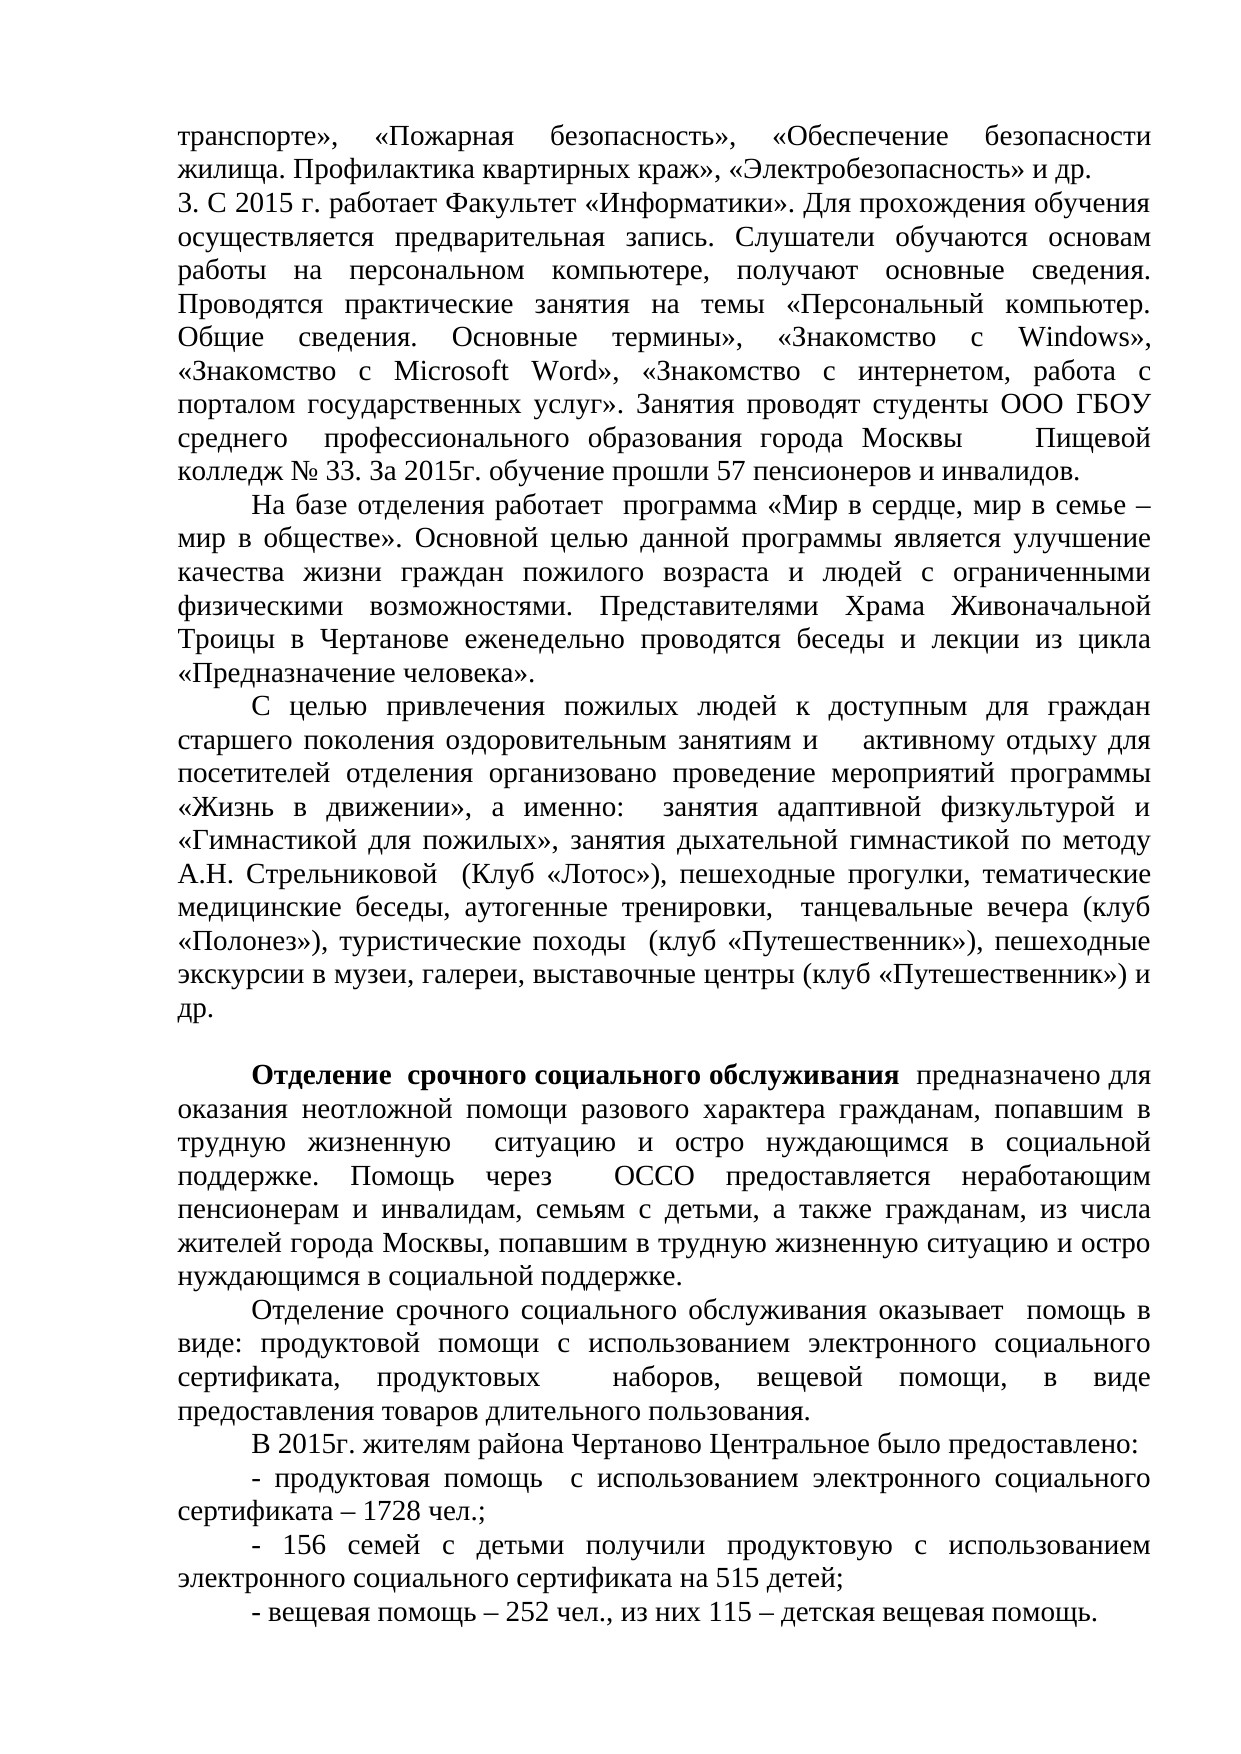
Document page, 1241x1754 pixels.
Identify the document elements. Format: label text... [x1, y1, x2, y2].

text С целью привлечения пожилых людей к доступным для граждан старшего поколения оздоровительным занятиям и активному отдыху для посетителей отделения организовано проведение мероприятий программы «Жизнь в движении», а именно: занятия адаптивной физкультурой и «Гимнастикой для пожилых», занятия дыхательной гимнастикой по методу А.Н. Стрельниковой (Клуб «Лотос»), пешеходные прогулки, тематические медицинские беседы, аутогенные тренировки, танцевальные вечера (клуб «Полонез»), туристические походы (клуб «Путешественник»), пешеходные экскурсии в музеи, галереи, выставочные центры (клуб «Путешественник») и др. [177, 688, 1152, 1024]
text - 156 семей с детьми получили продуктовую с использованием электронного социального сертификата на 515 детей; [177, 1527, 1152, 1594]
text Отделение срочного социального обслуживания предназначено для оказания неотложной помощи разового характера гражданам, попавшим в трудную жизненную ситуацию и остро нуждающимся в социальной поддержке. Помощь через ОССО предоставляется неработающим пенсионерам и инвалидам, семьям с детьми, а также гражданам, из числа жителей города Москвы, попавшим в трудную жизненную ситуацию и остро нуждающимся в социальной поддержке. [177, 1057, 1152, 1292]
text В 2015г. жителям района Чертаново Центральное было предоставлено: [177, 1426, 1152, 1460]
text 3. С 2015 г. работает Факультет «Информатики». Для прохождения обучения осуществляется предварительная запись. Слушатели обучаются основам работы на персональном компьютере, получают основные сведения. Проводятся практические занятия на темы «Персональный компьютер. Общие сведения. Основные термины», «Знакомство с Windows», «Знакомство с Microsoft Word», «Знакомство с интернетом, работа с порталом государственных услуг». Занятия проводят студенты ООО ГБОУ среднего профессионального образования города Москвы Пищевой колледж № 33. За 2015г. обучение прошли 57 пенсионеров и инвалидов. [177, 185, 1152, 487]
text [177, 118, 1152, 185]
text Отделение срочного социального обслуживания оказывает помощь в виде: продуктовой помощи с использованием электронного социального сертификата, продуктовых наборов, вещевой помощи, в виде предоставления товаров длительного пользования. [177, 1292, 1152, 1426]
text - вещевая помощь – 252 чел., из них 115 – детская вещевая помощь. [177, 1594, 1152, 1627]
text - продуктовая помощь с использованием электронного социального сертификата – 1728 чел.; [177, 1460, 1152, 1527]
text На базе отделения работает программа «Мир в сердце, мир в семье – мир в обществе». Основной целью данной программы является улучшение качества жизни граждан пожилого возраста и людей с ограниченными физическими возможностями. Представителями Храма Живоначальной Троицы в Чертанове еженедельно проводятся беседы и лекции из цикла «Предназначение человека». [177, 487, 1152, 688]
